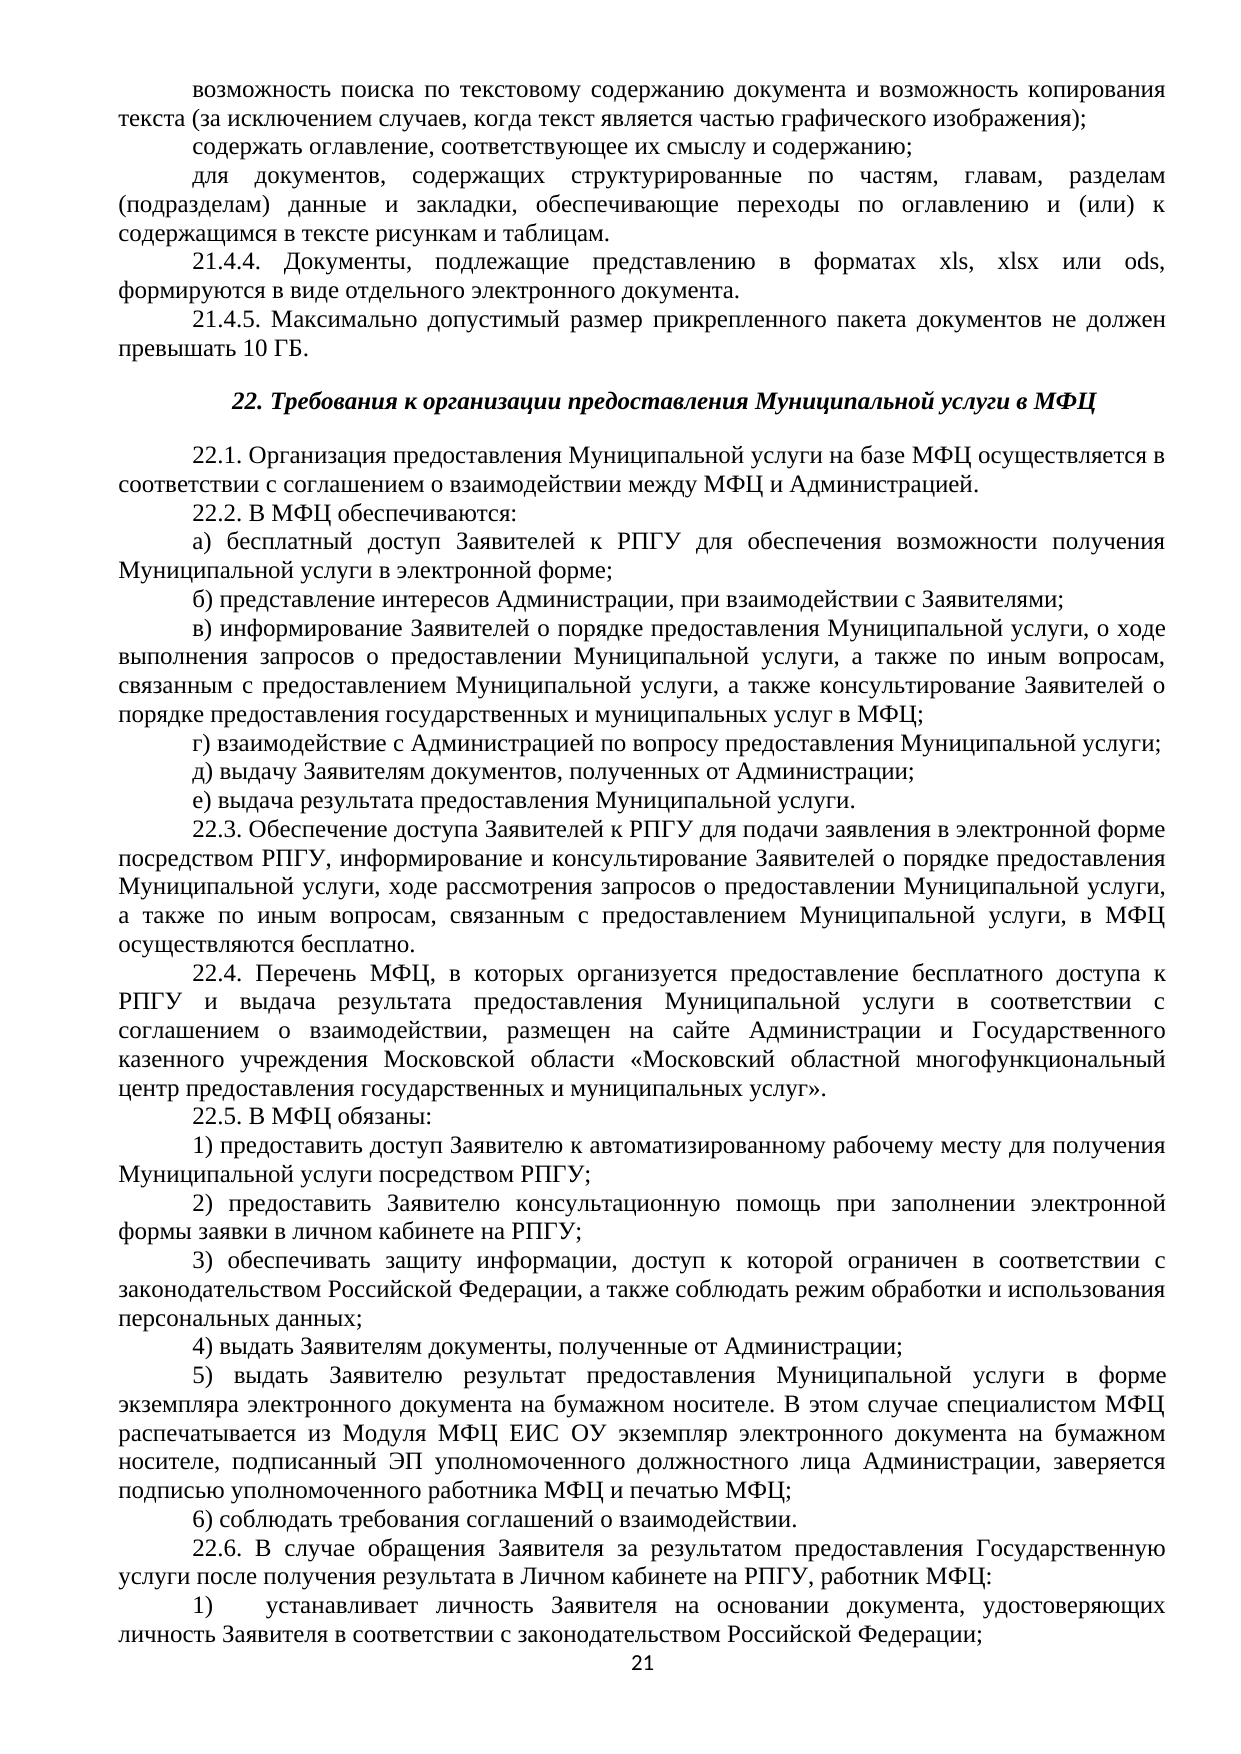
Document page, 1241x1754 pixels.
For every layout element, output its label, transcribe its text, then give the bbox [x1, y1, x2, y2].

list д) выдачу Заявителям документов, полученных от Администрации; [118, 756, 1167, 785]
text 5) выдать Заявителю результат предоставления Муниципальной услуги в форме экземпляра электронного документа на бумажном носителе. В этом случае специалистом МФЦ распечатывается из Модуля МФЦ ЕИС ОУ экземпляр электронного документа на бумажном носителе, подписанный ЭП уполномоченного должностного лица Администрации, заверяется подписью уполномоченного работника МФЦ и печатью МФЦ; [118, 1360, 1167, 1504]
list 22.6. В случае обращения Заявителя за результатом предоставления Государственную услуги после получения результата в Личном кабинете на РПГУ, работник МФЦ: [118, 1533, 1167, 1590]
list а) бесплатный доступ Заявителей к РПГУ для обеспечения возможности получения Муниципальной услуги в электронной форме; [118, 526, 1167, 584]
text 1) предоставить доступ Заявителю к автоматизированному рабочему месту для получения Муниципальной услуги посредством РПГУ; [118, 1130, 1167, 1188]
list 22.4. Перечень МФЦ, в которых организуется предоставление бесплатного доступа к РПГУ и выдача результата предоставления Муниципальной услуги в соответствии с соглашением о взаимодействии, размещен на сайте Администрации и Государственного казенного учреждения Московской области «Московский областной многофункциональный центр предоставления государственных и муниципальных услуг». [118, 958, 1167, 1101]
list 22.2. В МФЦ обеспечиваются: [118, 498, 1167, 526]
text 21.4.4. Документы, подлежащие представлению в форматах xls, xlsx или ods, формируются в виде отдельного электронного документа. [118, 246, 1167, 304]
list 22.3. Обеспечение доступа Заявителей к РПГУ для подачи заявления в электронной форме посредством РПГУ, информирование и консультирование Заявителей о порядке предоставления Муниципальной услуги, ходе рассмотрения запросов о предоставлении Муниципальной услуги, а также по иным вопросам, связанным с предоставлением Муниципальной услуги, в МФЦ осуществляются бесплатно. [118, 814, 1167, 958]
text 4) выдать Заявителям документы, полученные от Администрации; [118, 1331, 1167, 1360]
text 21.4.5. Максимально допустимый размер прикрепленного пакета документов не должен превышать 10 ГБ. [118, 304, 1167, 361]
text Требования к организации предоставления Муниципальной услуги в МФЦ [162, 386, 1167, 415]
text для документов, содержащих структурированные по частям, главам, разделам (подразделам) данные и закладки, обеспечивающие переходы по оглавлению и (или) к содержащимся в тексте рисункам и таблицам. [118, 160, 1167, 246]
text 3) обеспечивать защиту информации, доступ к которой ограничен в соответствии с законодательством Российской Федерации, а также соблюдать режим обработки и использования персональных данных; [118, 1245, 1167, 1331]
text 2) предоставить Заявителю консультационную помощь при заполнении электронной формы заявки в личном кабинете на РПГУ; [118, 1188, 1167, 1245]
list 1) устанавливает личность Заявителя на основании документа, удостоверяющих личность Заявителя в соответствии с законодательством Российской Федерации; [118, 1590, 1167, 1648]
list в) информирование Заявителей о порядке предоставления Муниципальной услуги, о ходе выполнения запросов о предоставлении Муниципальной услуги, а также по иным вопросам, связанным с предоставлением Муниципальной услуги, а также консультирование Заявителей о порядке предоставления государственных и муниципальных услуг в МФЦ; [118, 613, 1167, 728]
list е) выдача результата предоставления Муниципальной услуги. [118, 785, 1167, 814]
list г) взаимодействие с Администрацией по вопросу предоставления Муниципальной услуги; [118, 728, 1167, 756]
text содержать оглавление, соответствующее их смыслу и содержанию; [118, 131, 1167, 160]
text 6) соблюдать требования соглашений о взаимодействии. [118, 1504, 1167, 1533]
list б) представление интересов Администрации, при взаимодействии с Заявителями; [118, 584, 1167, 613]
list 22.5. В МФЦ обязаны: [118, 1101, 1167, 1130]
list 22.1. Организация предоставления Муниципальной услуги на базе МФЦ осуществляется в соответствии с соглашением о взаимодействии между МФЦ и Администрацией. [118, 440, 1167, 498]
text возможность поиска по текстовому содержанию документа и возможность копирования текста (за исключением случаев, когда текст является частью графического изображения); [118, 74, 1167, 131]
